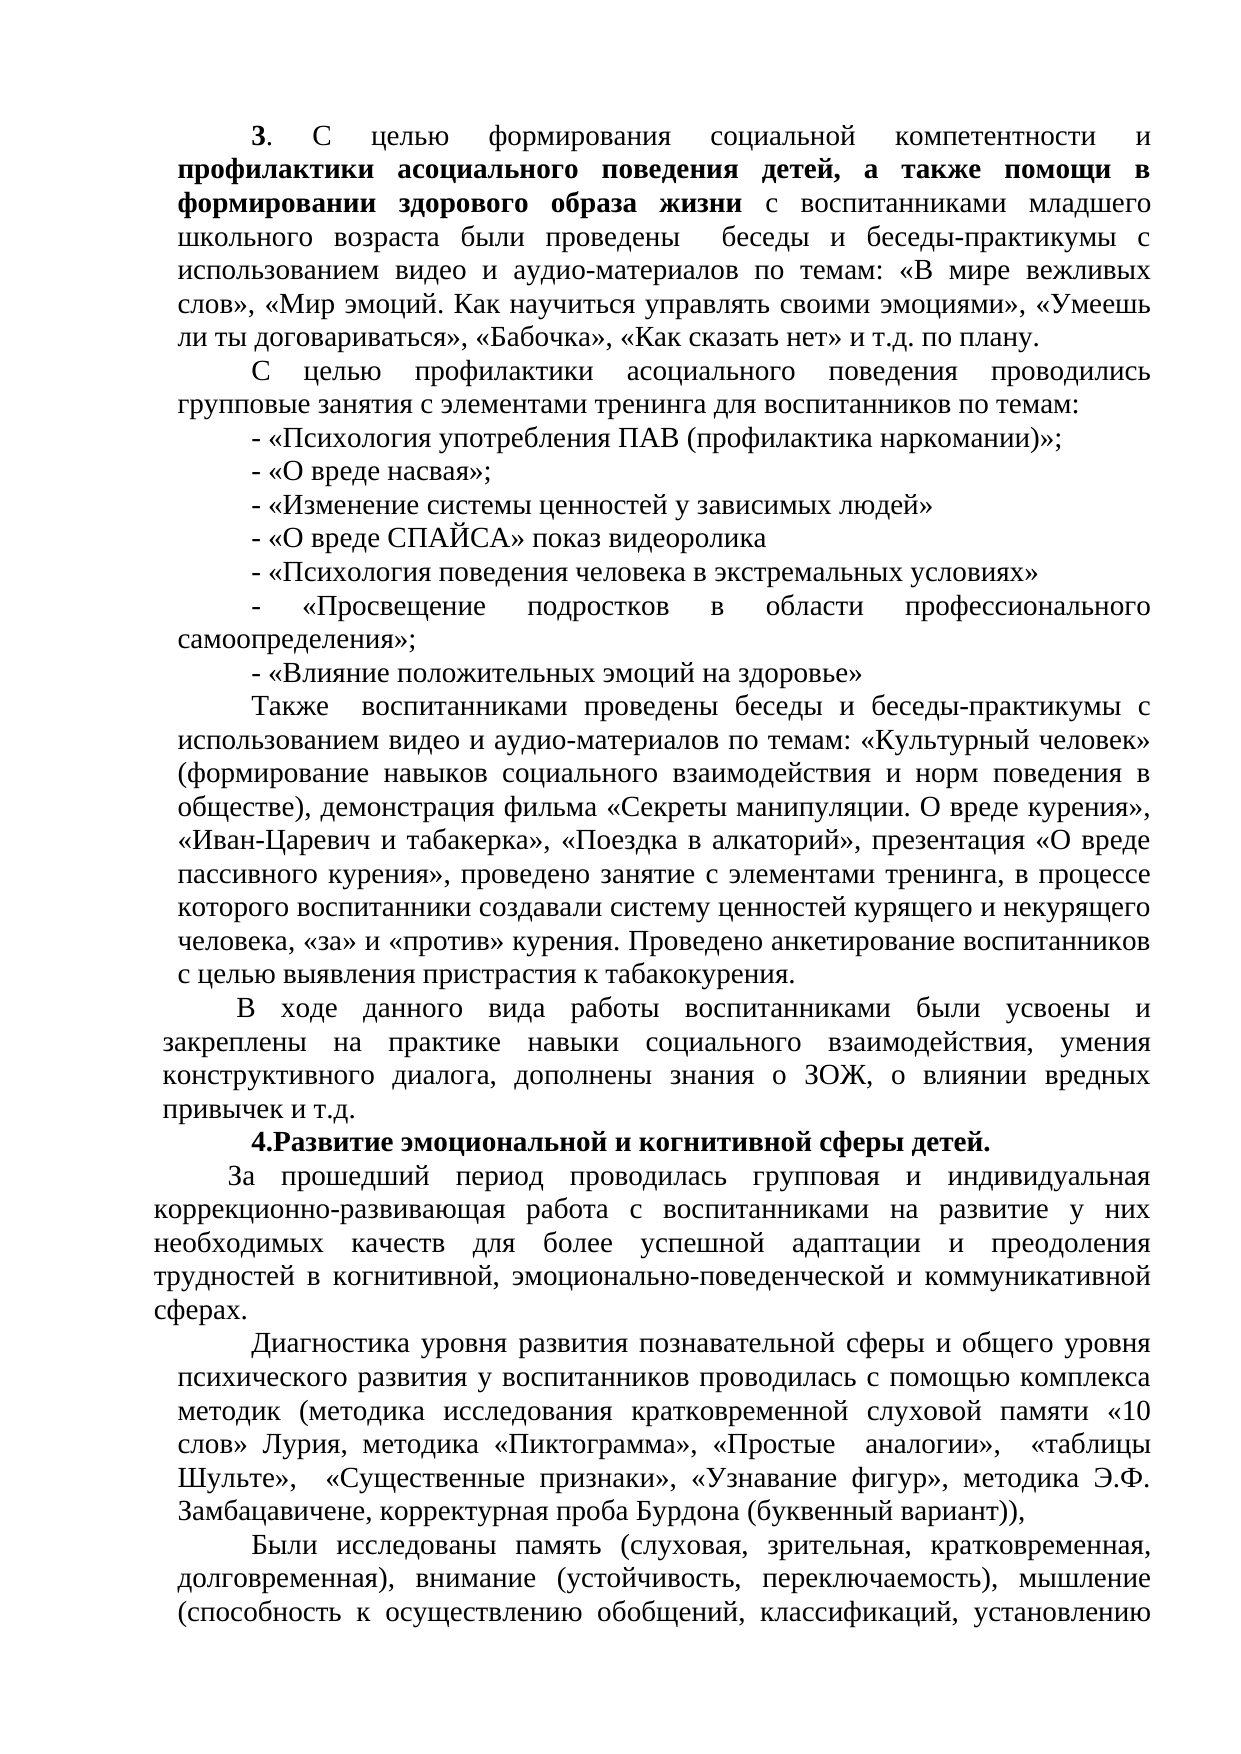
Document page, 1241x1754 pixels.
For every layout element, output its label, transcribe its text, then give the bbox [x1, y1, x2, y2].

text Также воспитанниками проведены беседы и беседы-практикумы с использованием видео и аудио-материалов по темам: «Культурный человек» (формирование навыков социального взаимодействия и норм поведения в обществе), демонстрация фильма «Секреты манипуляции. О вреде курения», «Иван-Царевич и табакерка», «Поездка в алкаторий», презентация «О вреде пассивного курения», проведено занятие с элементами тренинга, в процессе которого воспитанники создавали систему ценностей курящего и некурящего человека, «за» и «против» курения. Проведено анкетирование воспитанников с целью выявления пристрастия к табакокурения. [177, 688, 1152, 990]
text - «Влияние положительных эмоций на здоровье» [177, 655, 1152, 688]
text - «Психология употребления ПАВ (профилактика наркомании)»; [177, 420, 1152, 453]
text С целью профилактики асоциального поведения проводились групповые занятия с элементами тренинга для воспитанников по темам: [177, 353, 1152, 420]
text 3. С целью формирования социальной компетентности и профилактики асоциального поведения детей, а также помощи в формировании здорового образа жизни с воспитанниками младшего школьного возраста были проведены беседы и беседы-практикумы с использованием видео и аудио-материалов по темам: «В мире вежливых слов», «Мир эмоций. Как научиться управлять своими эмоциями», «Умеешь ли ты договариваться», «Бабочка», «Как сказать нет» и т.д. по плану. [177, 118, 1152, 353]
text - «О вреде СПАЙСА» показ видеоролика [177, 521, 1152, 554]
text Диагностика уровня развития познавательной сферы и общего уровня психического развития у воспитанников проводилась с помощью комплекса методик (методика исследования кратковременной слуховой памяти «10 слов» Лурия, методика «Пиктограмма», «Простые аналогии», «таблицы Шульте», «Существенные признаки», «Узнавание фигур», методика Э.Ф. Замбацавичене, корректурная проба Бурдона (буквенный вариант)), [177, 1326, 1152, 1527]
text За прошедший период проводилась групповая и индивидуальная коррекционно-развивающая работа с воспитанниками на развитие у них необходимых качеств для более успешной адаптации и преодоления трудностей в когнитивной, эмоционально-поведенческой и коммуникативной сферах. [153, 1158, 1152, 1326]
text - «Просвещение подростков в области профессионального самоопределения»; [177, 588, 1152, 655]
text - «О вреде насвая»; [177, 453, 1152, 487]
text - «Психология поведения человека в экстремальных условиях» [177, 554, 1152, 588]
text В ходе данного вида работы воспитанниками были усвоены и закреплены на практике навыки социального взаимодействия, умения конструктивного диалога, дополнены знания о ЗОЖ, о влиянии вредных привычек и т.д. [162, 990, 1152, 1124]
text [177, 1527, 1152, 1627]
text - «Изменение системы ценностей у зависимых людей» [177, 487, 1152, 521]
text 4.Развитие эмоциональной и когнитивной сферы детей. [177, 1124, 1152, 1158]
